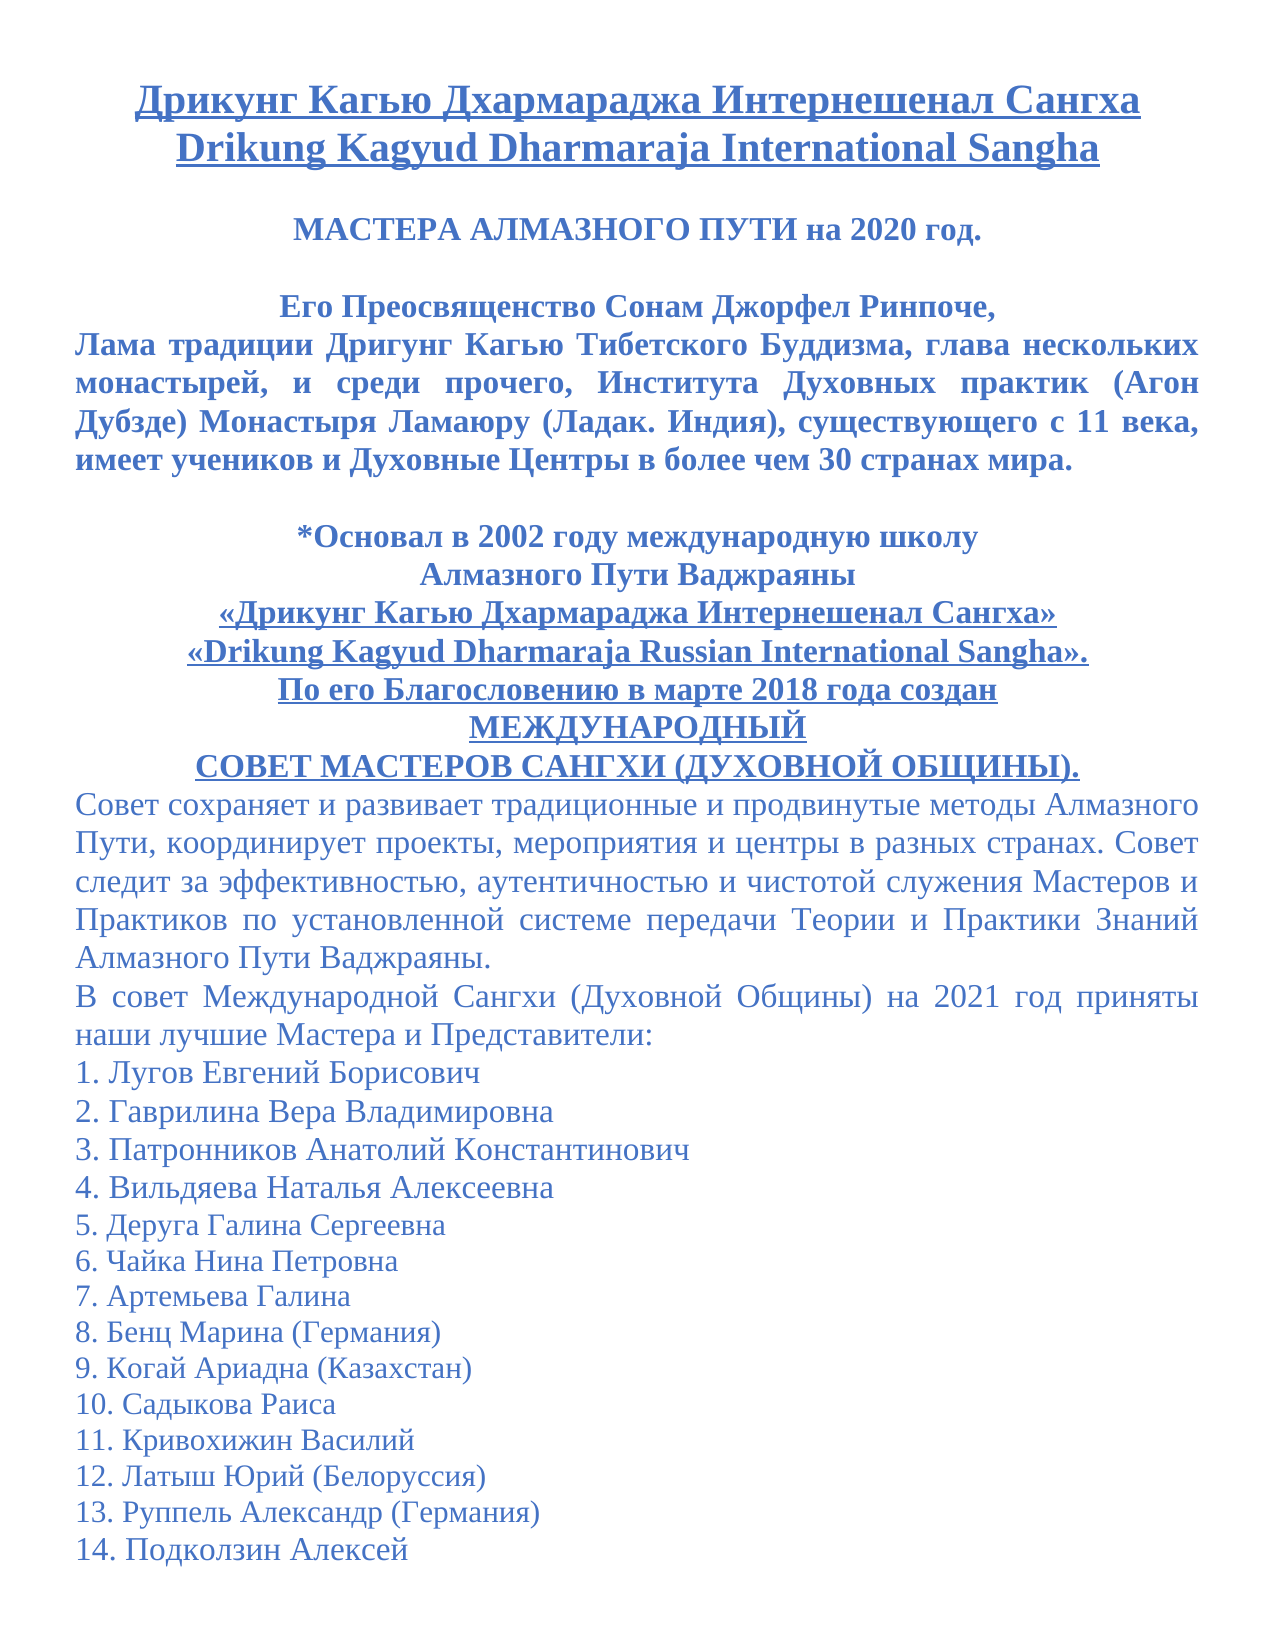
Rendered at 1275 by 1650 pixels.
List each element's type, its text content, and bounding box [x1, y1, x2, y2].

text Лама традиции Дригунг Кагью Тибетского Буддизма, глава нескольких монастырей, и среди прочего, Института Духовных практик (Агон Дубзде) Монастыря Ламаюру (Ладак. Индия), существующего с 11 века, имеет учеников и Духовные Центры в более чем 30 странах мира. [75, 324, 1200, 477]
text 14. Подколзин Алексей [75, 1529, 1200, 1568]
text «Дрикунг Кагью Дхармараджа Интернешенал Сангха» [75, 592, 1200, 631]
text 10. Садыкова Раиса [75, 1386, 1200, 1421]
text *Основал в 2002 году международную школу [75, 516, 1200, 554]
text 2. Гаврилина Вера Владимировна [75, 1091, 1200, 1129]
text 1. Лугов Евгений Борисович [75, 1052, 1200, 1091]
text 9. Когай Ариадна (Казахстан) [75, 1349, 1200, 1386]
text МАСТЕРА АЛМАЗНОГО ПУТИ на 2020 год. [75, 209, 1200, 247]
text В совет Международной Сангхи (Духовной Общины) на 2021 год приняты наши лучшие Мастера и Представители: [75, 976, 1200, 1052]
text 8. Бенц Марина (Германия) [75, 1314, 1200, 1349]
text Его Преосвященство Сонам Джорфел Ринпоче, [75, 286, 1200, 324]
text 12. Латыш Юрий (Белоруссия) [75, 1457, 1200, 1493]
text Совет сохраняет и развивает традиционные и продвинутые методы Алмазного Пути, координирует проекты, мероприятия и центры в разных странах. Совет следит за эффективностью, аутентичностью и чистотой служения Мастеров и Практиков по установленной системе передачи Теории и Практики Знаний Алмазного Пути Ваджраяны. [75, 784, 1200, 976]
text 4. Вильдяева Наталья Алексеевна [75, 1167, 1200, 1206]
text 13. Руппель Александр (Германия) [75, 1493, 1200, 1529]
text Алмазного Пути Ваджраяны [75, 554, 1200, 592]
text «Drikung Kagyud Dharmaraja Russian International Sangha». [75, 631, 1200, 669]
text По его Благословению в марте 2018 года создан [75, 669, 1200, 707]
text СОВЕТ МАСТЕРОВ САНГХИ (ДУХОВНОЙ ОБЩИНЫ). [75, 746, 1200, 784]
text 6. Чайка Нина Петровна [75, 1242, 1200, 1278]
text МЕЖДУНАРОДНЫЙ [75, 707, 1200, 746]
text 7. Артемьева Галина [75, 1278, 1200, 1314]
text 11. Кривохижин Василий [75, 1421, 1200, 1457]
text 5. Деруга Галина Сергеевна [75, 1206, 1200, 1242]
text Дрикунг Кагью Дхармараджа Интернешенал Сангха [75, 75, 1200, 123]
text Drikung Kagyud Dharmaraja International Sangha [75, 123, 1200, 171]
text 3. Патронников Анатолий Константинович [75, 1129, 1200, 1167]
